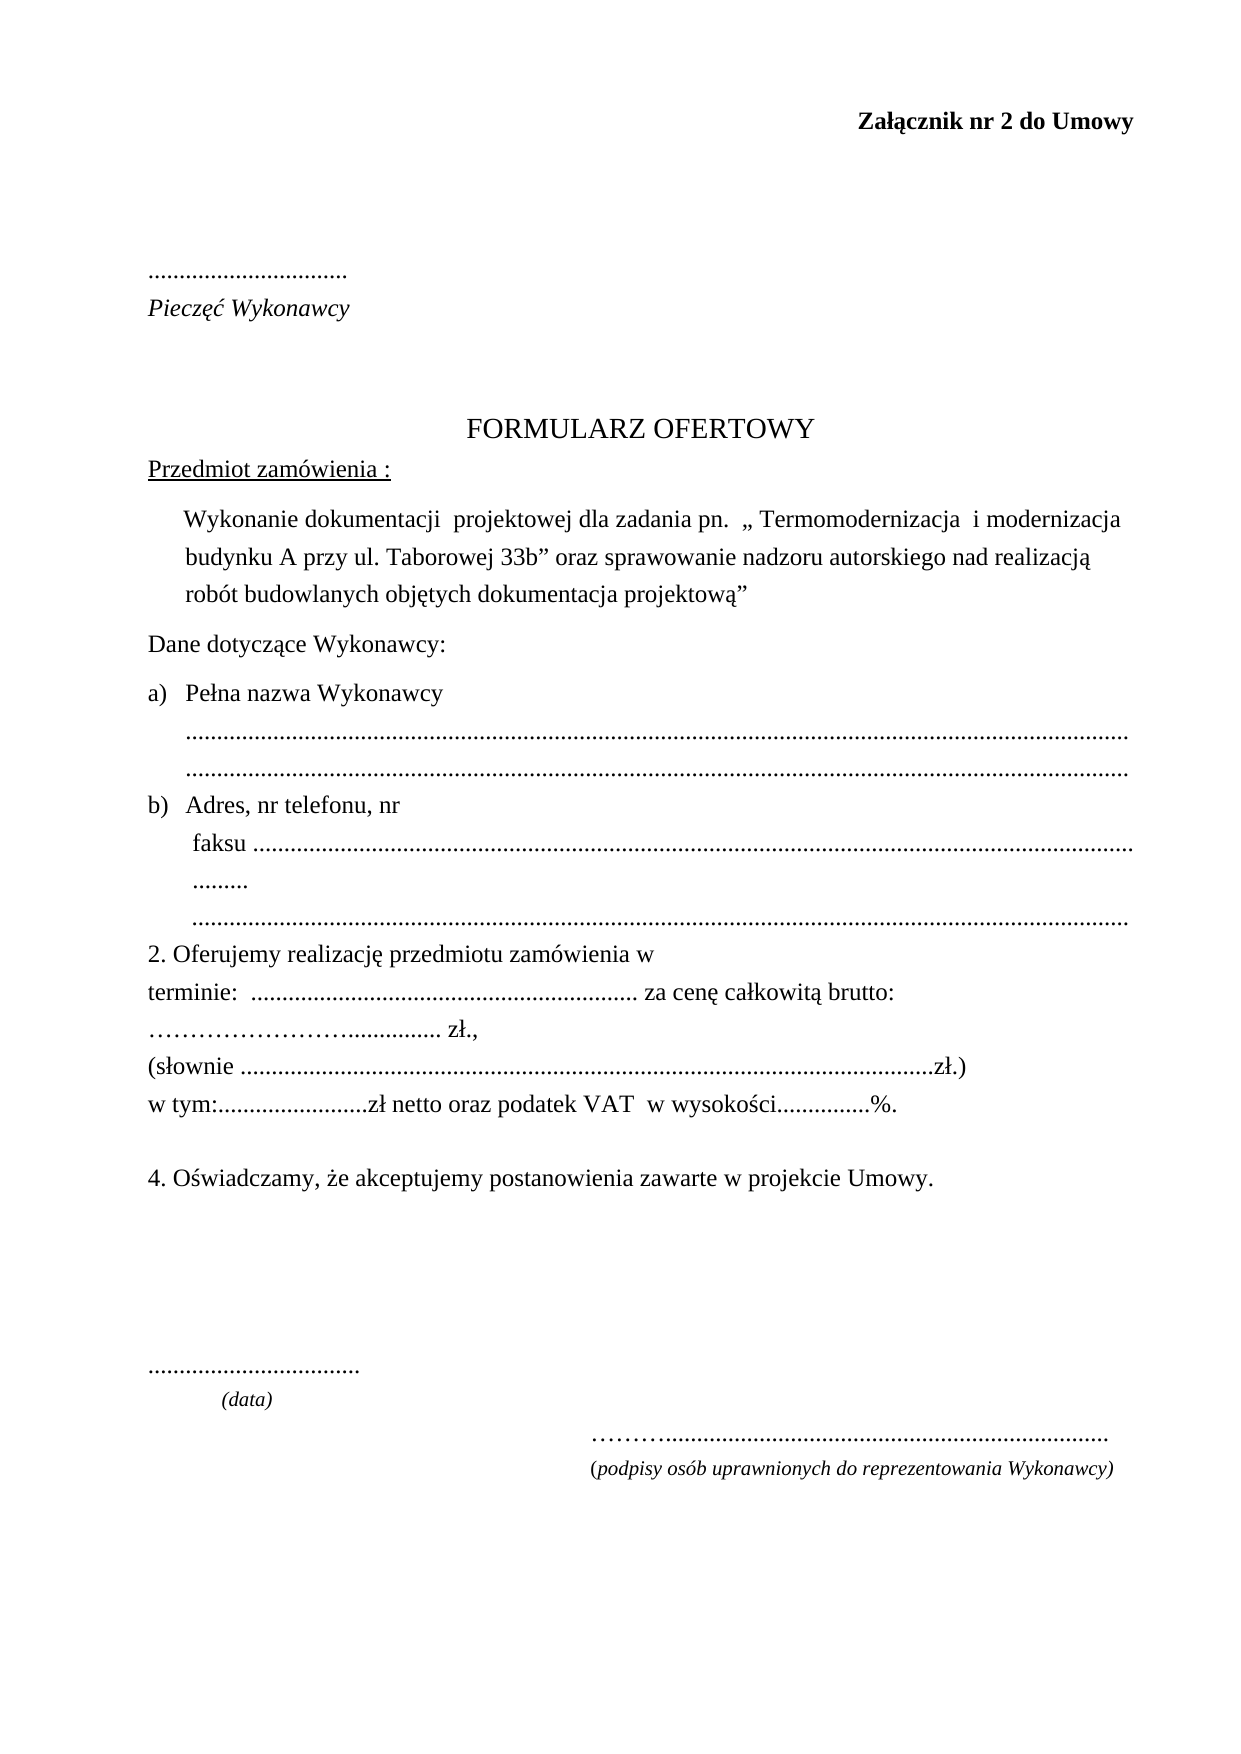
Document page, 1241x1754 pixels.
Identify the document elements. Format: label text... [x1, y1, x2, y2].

list Pełna nazwa Wykonawcy [148, 678, 1134, 707]
text .............................................................................................................................................................................................................................................................................................................. [185, 716, 1134, 782]
text 4. Oświadczamy, że akceptujemy postanowienia zawarte w projekcie Umowy. [148, 1163, 1134, 1192]
text ………....................................................................... [590, 1418, 1134, 1447]
text FORMULARZ OFERTOWY [148, 411, 1134, 444]
text (podpisy osób uprawnionych do reprezentowania Wykonawcy) [148, 1456, 1134, 1479]
text w tym:........................zł netto oraz podatek VAT w wysokości...............%. [148, 1089, 1134, 1117]
text ................................ [148, 256, 1134, 284]
text (data) [148, 1387, 1134, 1411]
list Adres, nr telefonu, nr faksu ...................................................................................................................................................... [148, 790, 1134, 894]
text 2. Oferujemy realizację przedmiotu zamówienia w terminie: .............................................................. za cenę całkowitą brutto: ……………………............... zł., (słownie ...............................................................................................................zł.) [148, 939, 1134, 1080]
text Załącznik nr 2 do Umowy [148, 106, 1134, 135]
text Pieczęć Wykonawcy [148, 293, 1134, 322]
text Wykonanie dokumentacji projektowej dla zadania pn. „ Termomodernizacja i modernizacja budynku A przy ul. Taborowej 33b” oraz sprawowanie nadzoru autorskiego nad realizacją robót budowlanych objętych dokumentacja projektową” [148, 504, 1134, 608]
text ...................................................................................................................................................... [148, 902, 1134, 931]
text .................................. [148, 1350, 1134, 1378]
text Dane dotyczące Wykonawcy: [148, 629, 1134, 657]
text Przedmiot zamówienia : [148, 454, 1134, 483]
